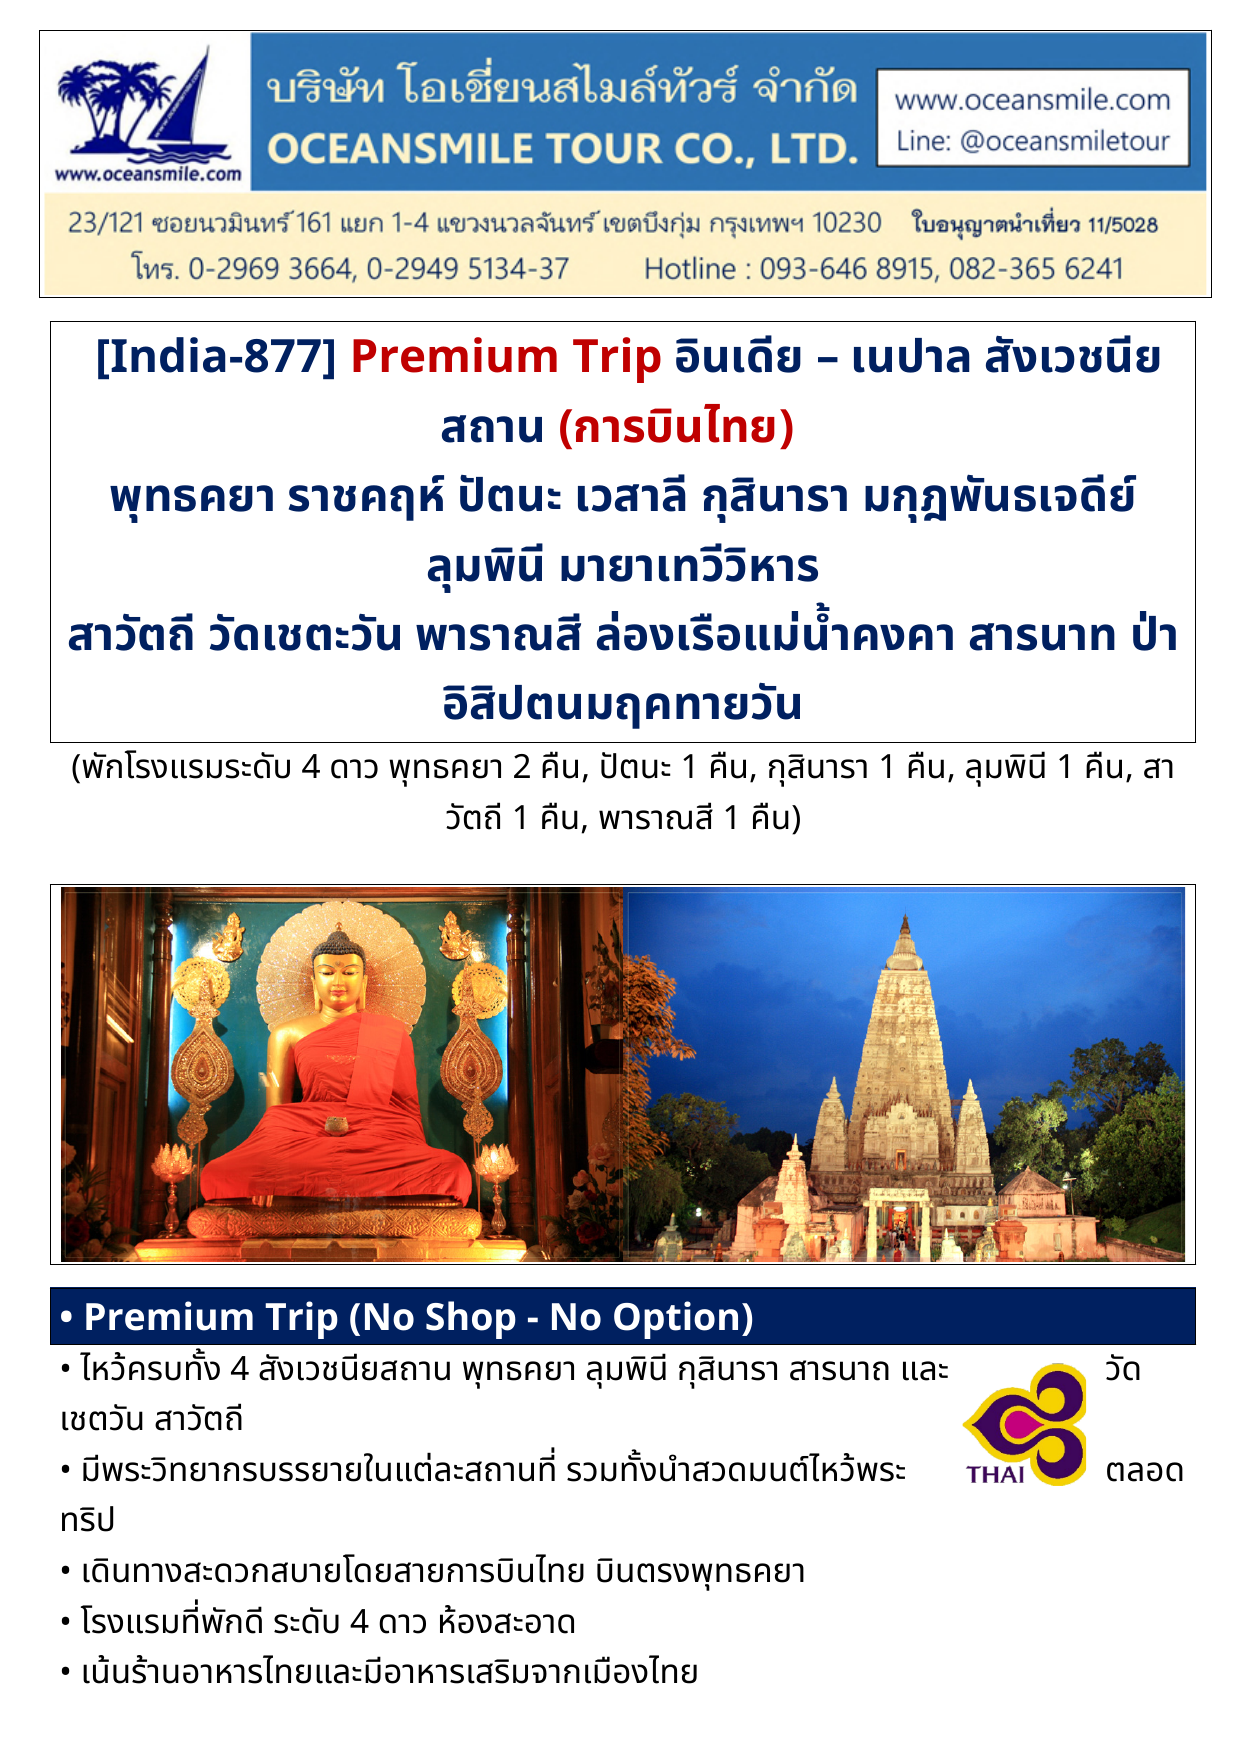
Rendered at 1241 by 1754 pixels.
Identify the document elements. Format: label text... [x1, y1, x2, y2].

text • โรงแรมที่พักดี ระดับ 4 ดาว ห้องสะอาด [59, 1597, 1187, 1648]
text [India-877] Premium Trip อินเดีย – เนปาล สังเวชนียสถาน (การบินไทย) พุทธคยา ราชคฤห์ ปัตนะ เวสาลี กุสินารา มกุฎพันธเจดีย์ ลุมพินี มายาเทวีวิหาร สาวัตถี วัดเชตะวัน พาราณสี ล่องเรือแม่น้ำคงคา สารนาท ป่าอิสิปตนมฤคทายวัน [51, 322, 1195, 742]
picture [961, 1360, 1086, 1485]
text • Premium Trip (No Shop - No Option) [51, 1289, 1195, 1344]
text • ไหว้ครบทั้ง 4 สังเวชนียสถาน พุทธคยา ลุมพินี กุสินารา สารนาถ และ วัดเชตวัน สาวัตถี [59, 1345, 1187, 1446]
text • เดินทางสะดวกสบายโดยสายการบินไทย บินตรงพุทธคยา [59, 1547, 1187, 1597]
text • มีพระวิทยากรบรรยายในแต่ละสถานที่ รวมทั้งนำสวดมนต์ไหว้พระตลอดทริป [59, 1446, 1187, 1547]
text (พักโรงแรมระดับ 4 ดาว พุทธคยา 2 คืน, ปัตนะ 1 คืน, กุสินารา 1 คืน, ลุมพินี 1 คืน, สาวัตถี 1 คืน, พาราณสี 1 คืน) [59, 743, 1187, 844]
picture [61, 887, 1186, 1262]
text • เน้นร้านอาหารไทยและมีอาหารเสริมจากเมืองไทย [59, 1648, 1187, 1699]
picture [44, 32, 1207, 295]
